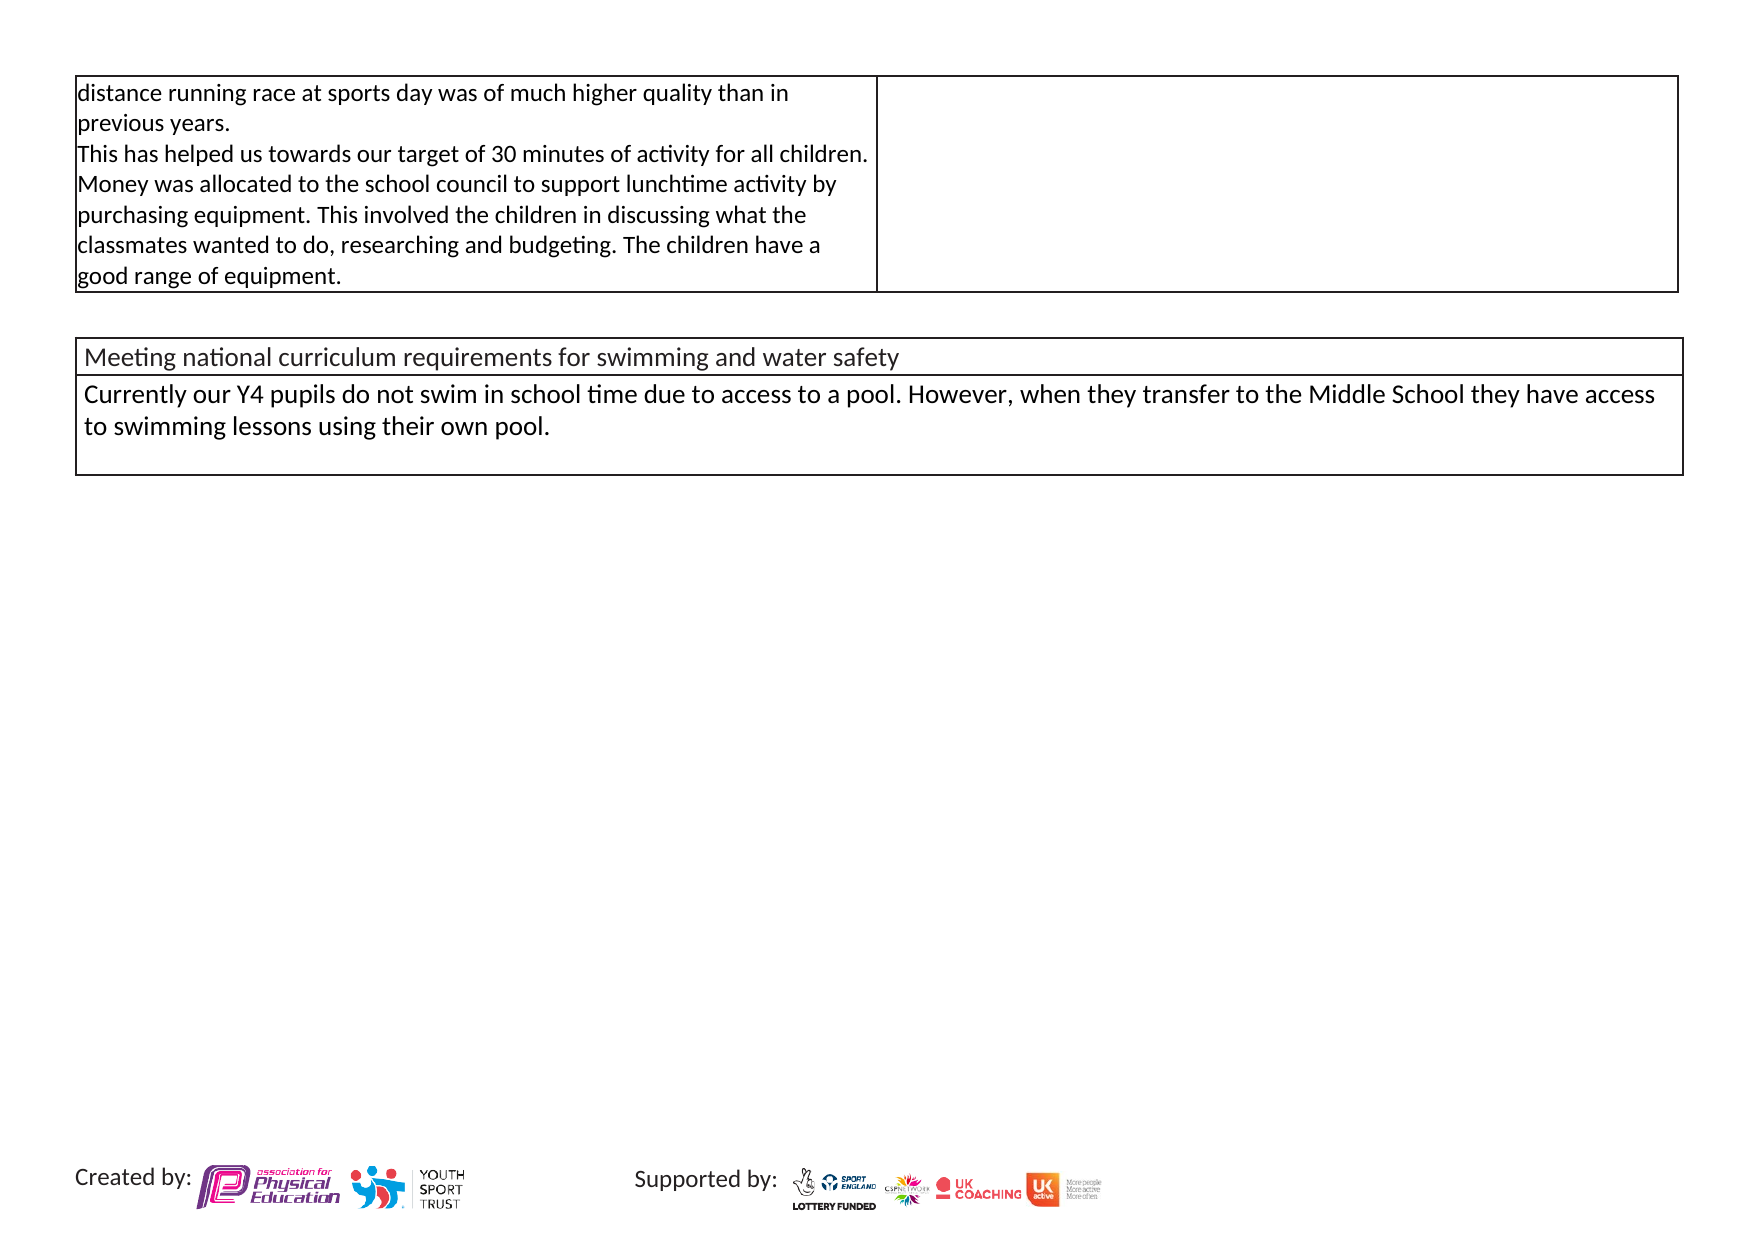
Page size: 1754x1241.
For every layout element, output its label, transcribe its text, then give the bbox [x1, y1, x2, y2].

picture [350, 1166, 464, 1209]
picture [793, 1168, 815, 1196]
table_header Meeting national curriculum requirements for swimming and water safety [77, 339, 1682, 373]
picture [1025, 1171, 1102, 1207]
picture [936, 1177, 951, 1199]
picture [203, 1168, 246, 1208]
picture [821, 1174, 838, 1191]
picture [366, 1186, 390, 1209]
picture [885, 1167, 930, 1212]
table_cell Currently our Y4 pupils do not swim in school time due to access to a pool. However, when they transfer to the Middle School they have access to swimming lessons using their own pool. [77, 376, 1682, 474]
picture [955, 1179, 1022, 1199]
picture [841, 1176, 876, 1189]
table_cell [77, 77, 876, 291]
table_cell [878, 77, 1677, 291]
picture [250, 1168, 340, 1203]
